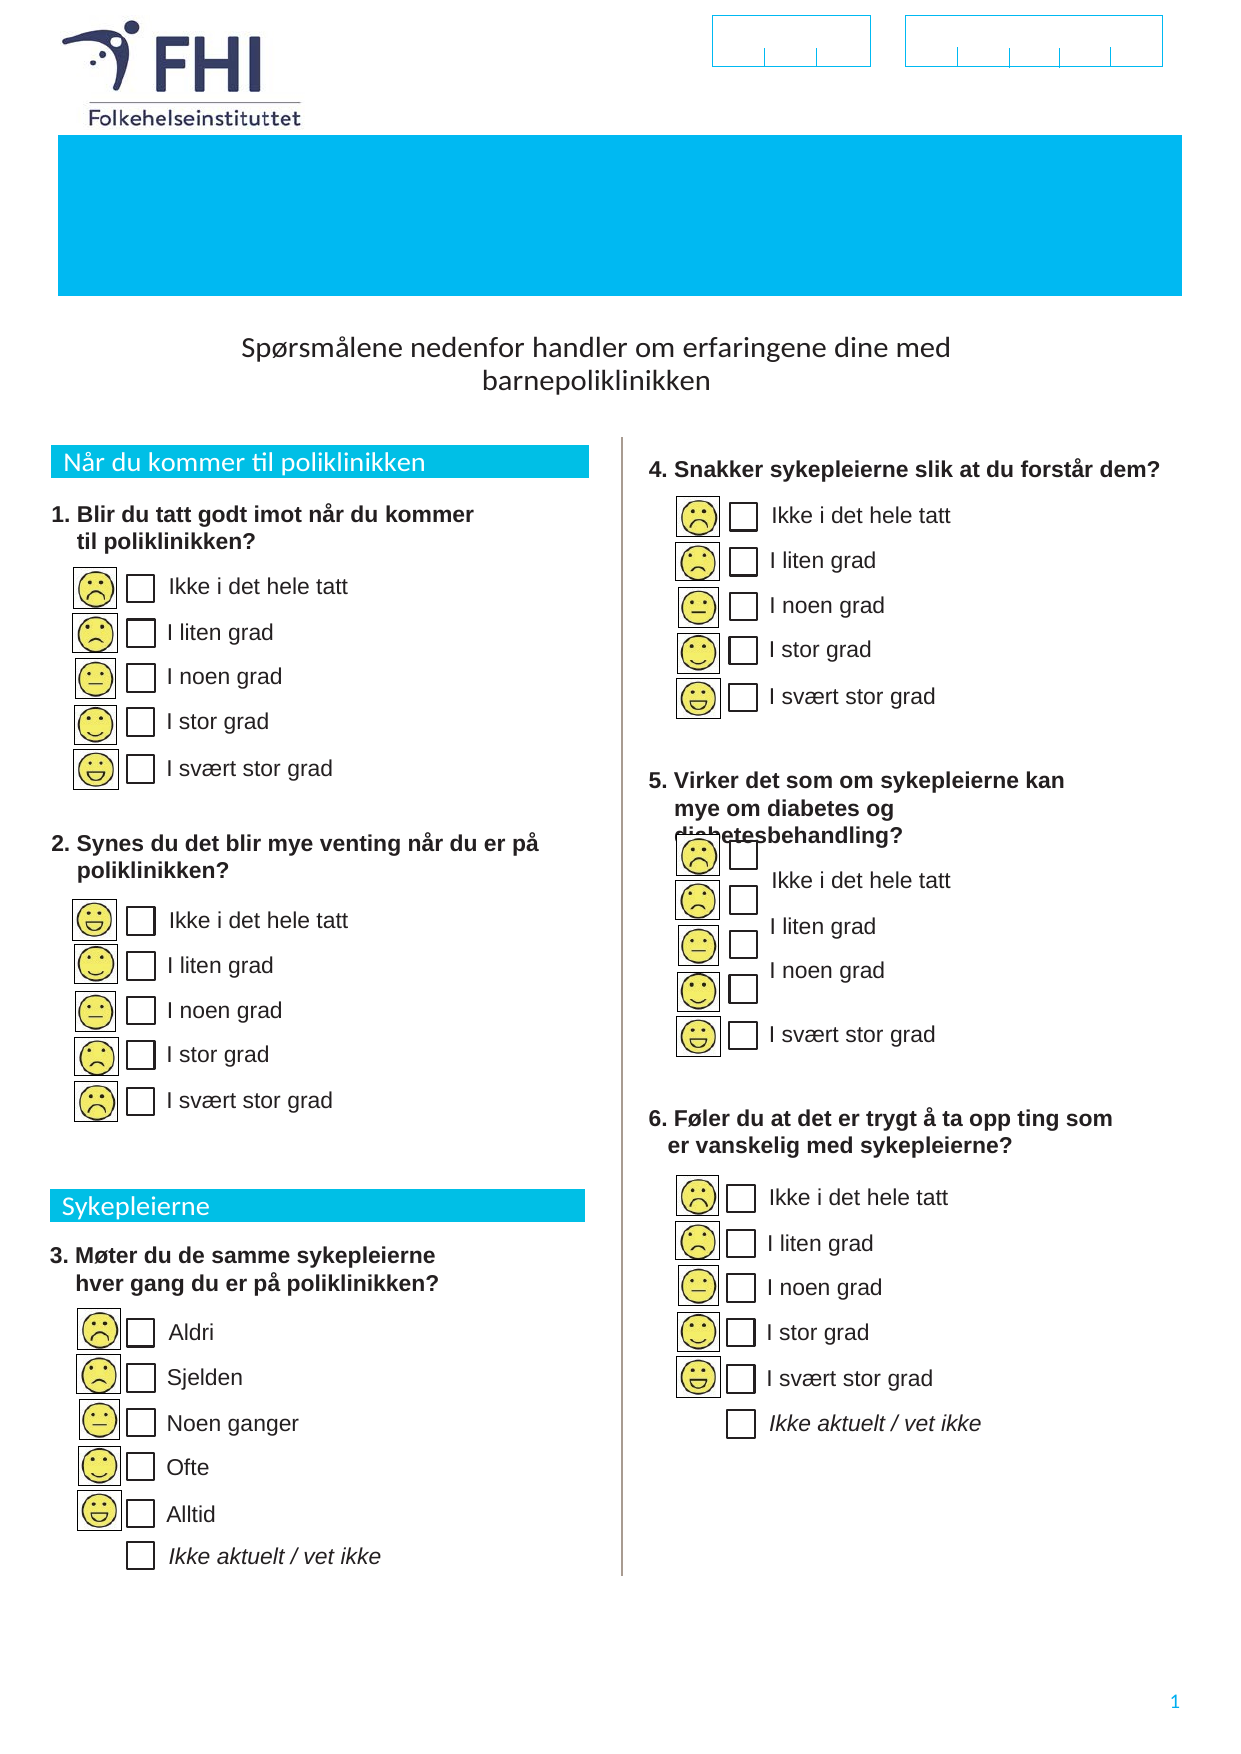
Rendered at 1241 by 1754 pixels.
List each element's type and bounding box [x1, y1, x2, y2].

picture [678, 634, 719, 673]
picture [80, 1400, 119, 1439]
picture [75, 945, 117, 983]
picture [76, 659, 115, 698]
picture [676, 1222, 719, 1259]
picture [676, 543, 719, 580]
picture [679, 1266, 718, 1305]
picture [75, 706, 116, 744]
picture [78, 1309, 120, 1349]
picture [78, 1491, 121, 1530]
picture [677, 679, 720, 718]
picture [677, 1176, 718, 1215]
picture [74, 568, 116, 608]
picture [73, 900, 116, 940]
picture [679, 588, 718, 627]
picture [77, 1355, 120, 1393]
picture [74, 750, 118, 789]
picture [679, 926, 718, 965]
picture [678, 1313, 719, 1351]
picture [677, 835, 719, 875]
picture [75, 1038, 118, 1075]
picture [76, 992, 115, 1031]
picture [676, 881, 719, 919]
picture [677, 1357, 720, 1397]
picture [79, 1447, 120, 1485]
picture [75, 1082, 117, 1121]
picture [60, 15, 305, 130]
picture [677, 1017, 720, 1056]
picture [73, 614, 117, 652]
picture [677, 497, 719, 536]
picture [678, 973, 719, 1011]
